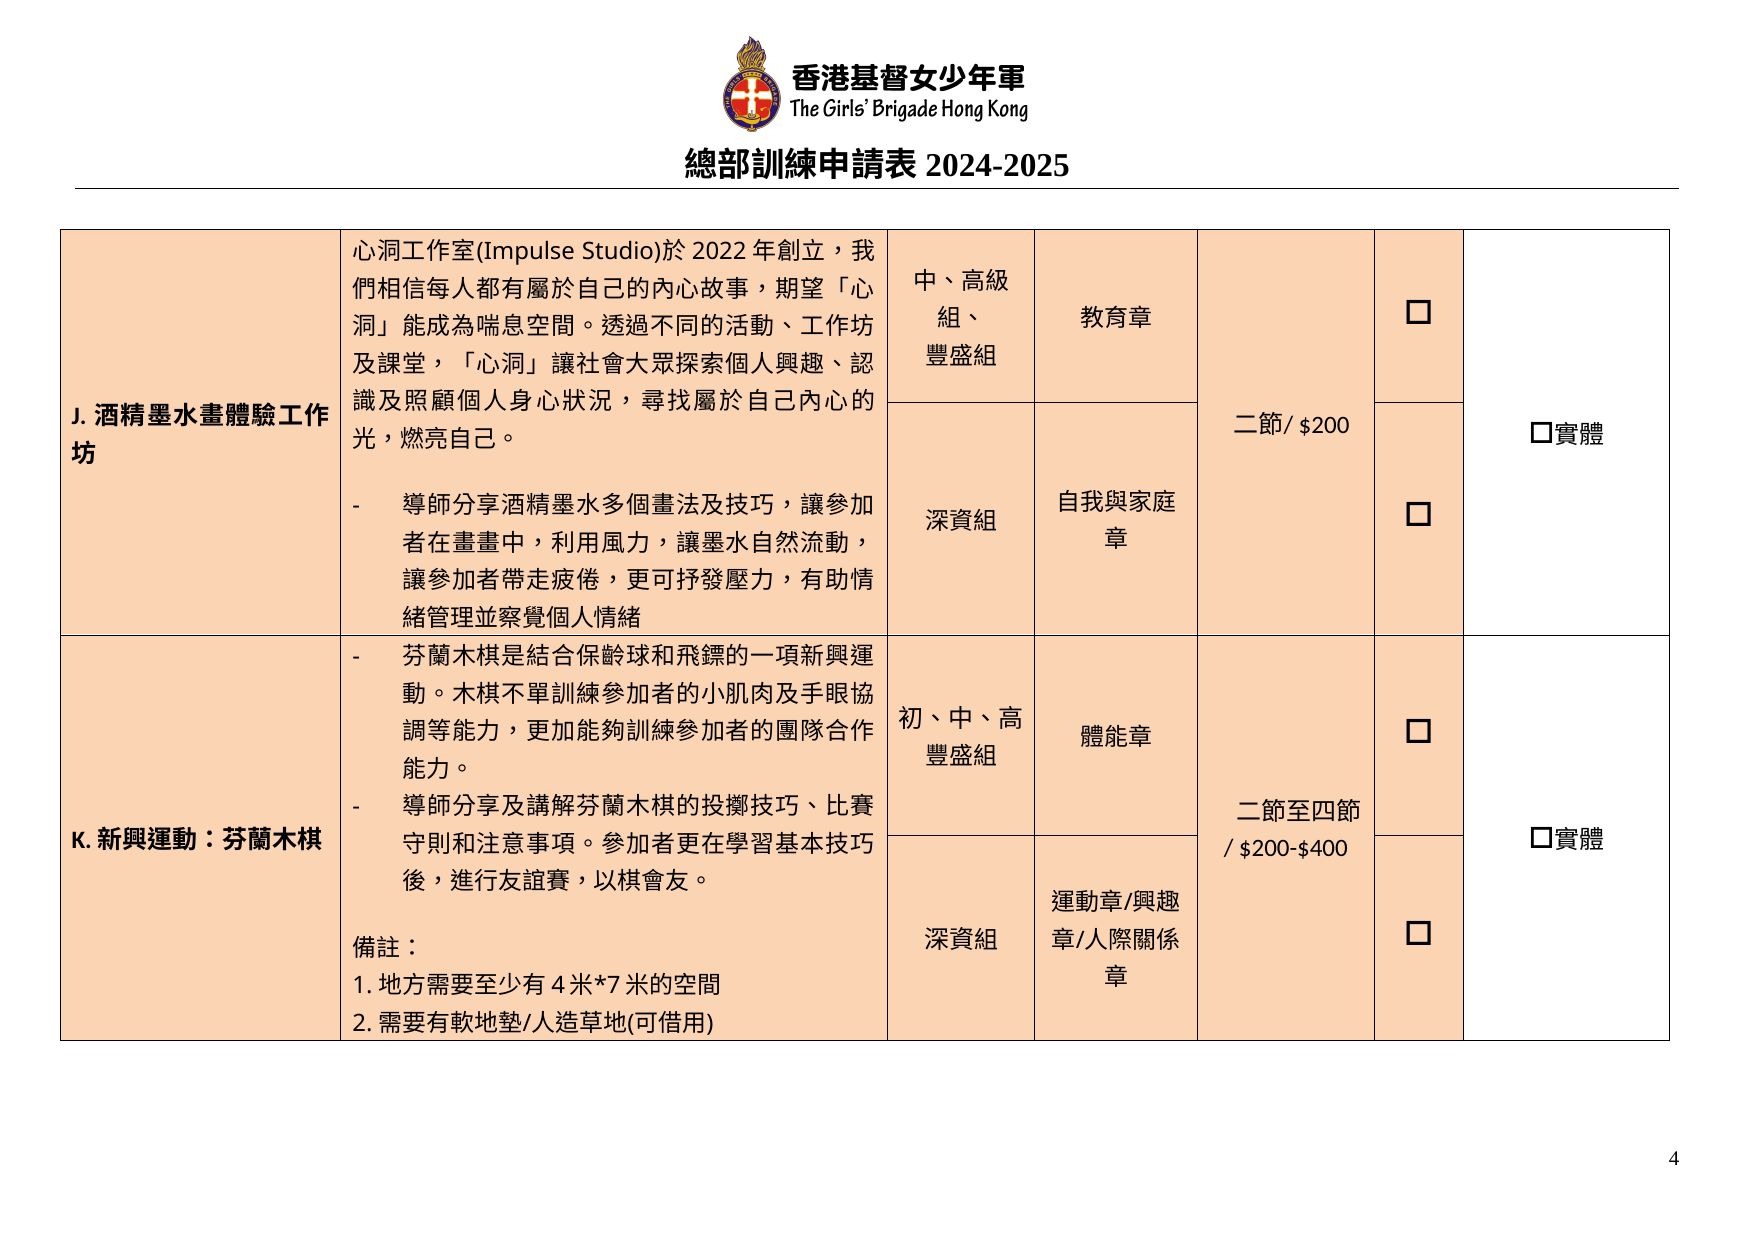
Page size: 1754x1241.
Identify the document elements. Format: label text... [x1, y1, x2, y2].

table_cell 深資組 [888, 403, 1034, 634]
table_cell 二節至四節/ $200-$400 [1198, 636, 1374, 1040]
table_cell 自我與家庭章 [1035, 403, 1197, 634]
table_cell K. 新興運動：芬蘭木棋 [61, 636, 340, 1040]
table_cell 芬蘭木棋是結合保齡球和飛鏢的一項新興運動。木棋不單訓練參加者的小肌肉及手眼協調等能力，更加能夠訓練參加者的團隊合作能力。 導師分享及講解芬蘭木棋的投擲技巧、比賽守則和注意事項。參加者更在學習基本技巧後，進行友誼賽，以棋會友。 備註： 1. 地方需要至少有4米*7米的空間 2. 需要有軟地墊/人造草地(可借用) [341, 636, 887, 1040]
picture [714, 36, 1045, 132]
table_cell 實體 [1464, 636, 1669, 1040]
table_cell 二節/ $200 [1198, 230, 1374, 634]
table_cell [1375, 230, 1463, 402]
table_cell 體能章 [1035, 636, 1197, 835]
table_cell 中、高級組、 豐盛組 [888, 230, 1034, 402]
table_cell 心洞工作室(Impulse Studio)於2022年創立，我們相信每人都有屬於自己的內心故事，期望「心洞」能成為喘息空間。透過不同的活動、工作坊及課堂，「心洞」讓社會大眾探索個人興趣、認識及照顧個人身心狀況，尋找屬於自己內心的光，燃亮自己。 導師分享酒精墨水多個畫法及技巧，讓參加者在畫畫中，利用風力，讓墨水自然流動，讓參加者帶走疲倦，更可抒發壓力，有助情緒管理並察覺個人情緒 [341, 230, 887, 634]
table_cell [1375, 636, 1463, 835]
table_cell 實體 [1464, 230, 1669, 634]
table_cell [1375, 403, 1463, 634]
table_cell 運動章/興趣章/人際關係章 [1035, 836, 1197, 1040]
table_cell 教育章 [1035, 230, 1197, 402]
table_cell [1375, 836, 1463, 1040]
table_cell 初、中、高 豐盛組 [888, 636, 1034, 835]
table_cell J. 酒精墨水畫體驗工作坊 [61, 230, 340, 634]
table_cell 深資組 [888, 836, 1034, 1040]
